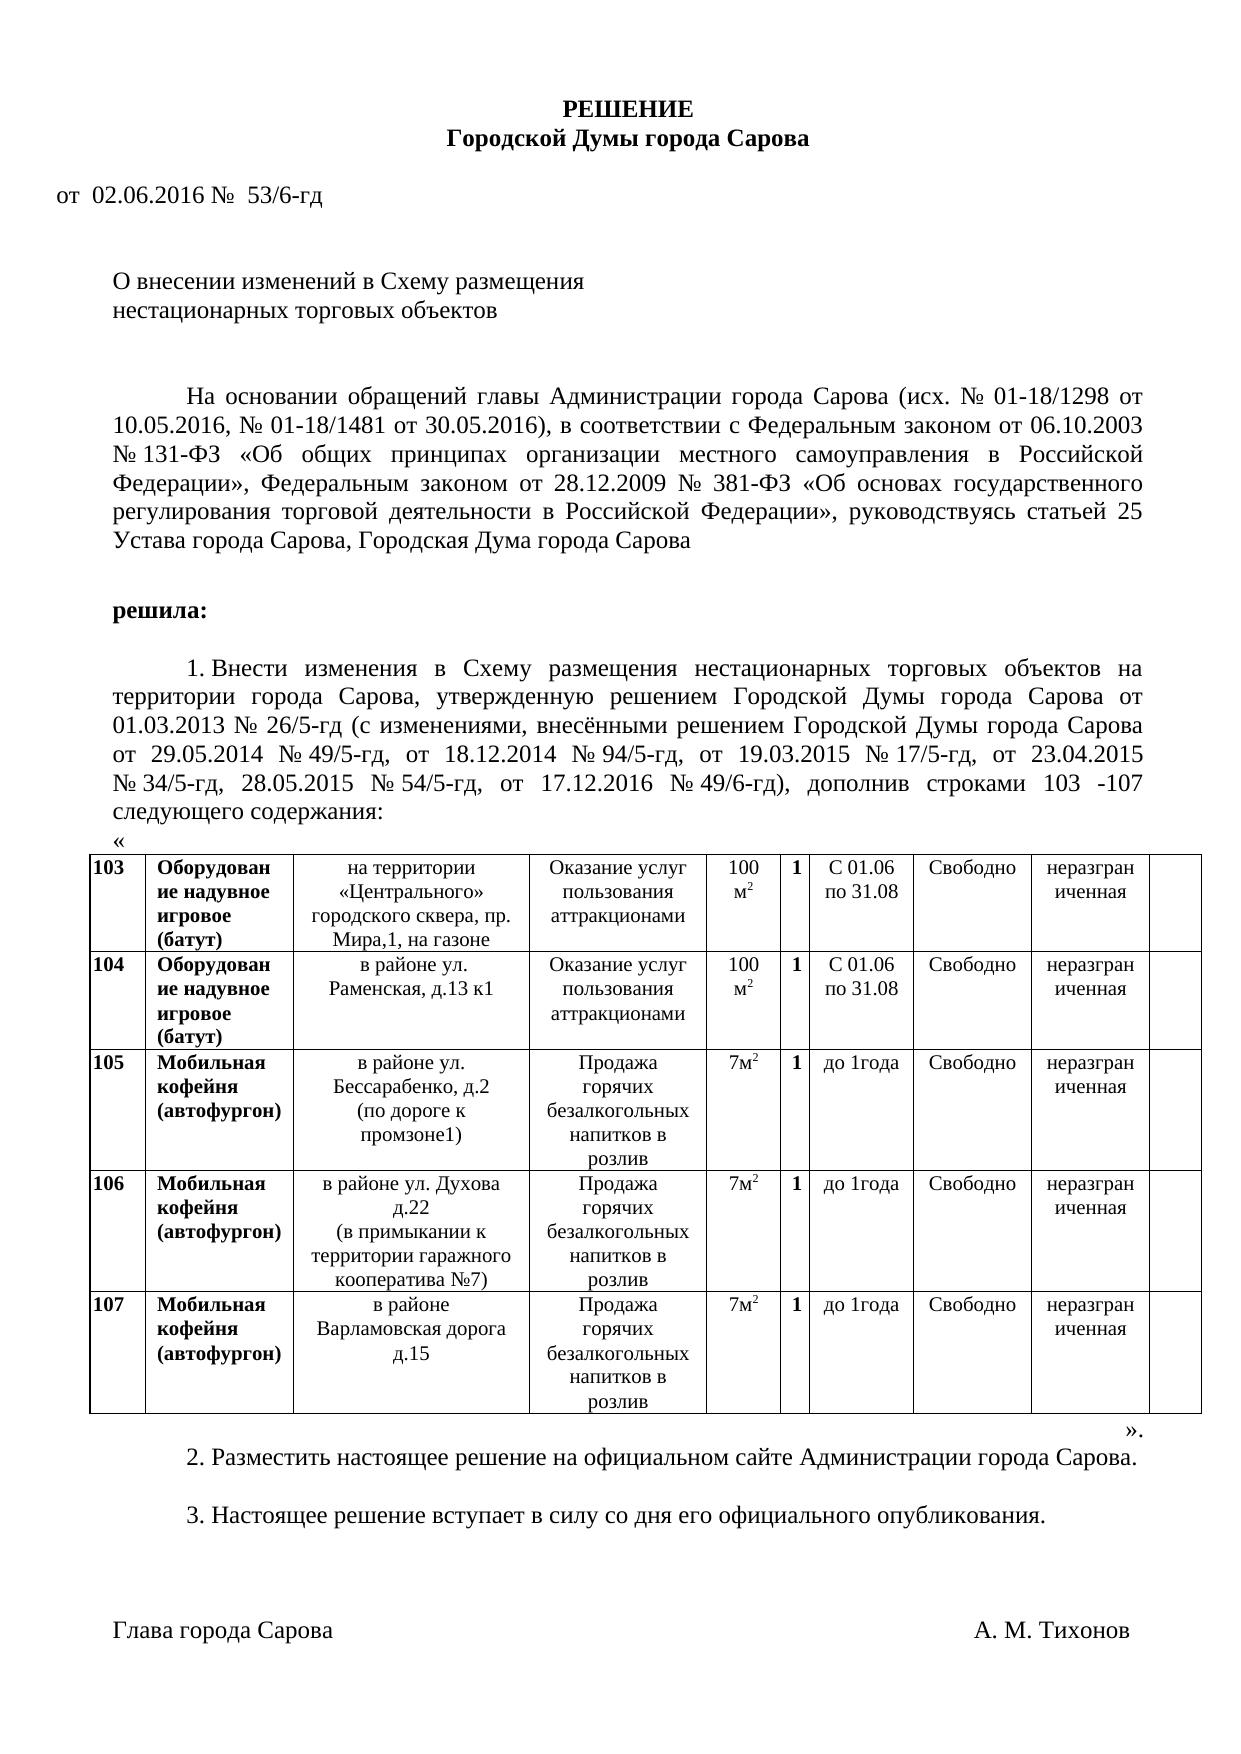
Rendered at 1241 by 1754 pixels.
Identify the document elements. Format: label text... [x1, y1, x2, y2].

text 2. Разместить настоящее решение на официальном сайте Администрации города Сарова. [112, 1442, 1144, 1471]
table_header Свободно [914, 855, 1031, 951]
table_cell неразграниченная [1032, 1292, 1149, 1413]
text РЕШЕНИЕ [112, 94, 1144, 123]
table_cell до 1года [810, 1050, 913, 1170]
text « [112, 825, 1144, 854]
text Городской Думы города Сарова [112, 123, 1144, 151]
table_cell 100 м2 [707, 952, 780, 1048]
text На основании обращений главы Администрации города Сарова (исх. № 01-18/1298 от 10.05.2016, № 01-18/1481 от 30.05.2016), в соответствии с Федеральным законом от 06.10.2003 № 131-ФЗ «Об общих принципах организации местного самоуправления в Российской Федерации», Федеральным законом от 28.12.2009 № 381-ФЗ «Об основах государственного регулирования торговой деятельности в Российской Федерации», руководствуясь статьей 25 Устава города Сарова, Городская Дума города Сарова [112, 381, 1144, 554]
table_cell неразграниченная [1032, 952, 1149, 1048]
table_cell до 1года [810, 1171, 913, 1291]
table_cell неразграниченная [1032, 1171, 1149, 1291]
table_cell Мобильная кофейня (автофургон) [146, 1292, 293, 1413]
table_cell 7м2 [707, 1171, 780, 1291]
text нестационарных торговых объектов [112, 295, 1144, 324]
table_cell 104 [91, 952, 145, 1048]
table_header неразграниченная [1032, 855, 1149, 951]
table_cell в районе ул. Раменская, д.13 к1 [294, 952, 529, 1048]
table_cell 1 [781, 952, 809, 1048]
text 3. Настоящее решение вступает в силу со дня его официального опубликования. [112, 1500, 1144, 1529]
table_cell 1 [781, 1292, 809, 1413]
table_cell Свободно [914, 1171, 1031, 1291]
table_cell 107 [91, 1292, 145, 1413]
table_header С 01.06 по 31.08 [810, 855, 913, 951]
table_cell [1150, 1292, 1201, 1413]
table_cell [1150, 1171, 1201, 1291]
table_cell 7м2 [707, 1292, 780, 1413]
text от 02.06.2016 № 53/6-гд [56, 180, 1144, 209]
table_cell Свободно [914, 952, 1031, 1048]
table_cell в районе Варламовская дорога д.15 [294, 1292, 529, 1413]
text решила: [112, 595, 1144, 624]
table_cell [1150, 952, 1201, 1048]
table_header Оказание услуг пользования аттракционами [530, 855, 706, 951]
table_cell С 01.06 по 31.08 [810, 952, 913, 1048]
table_header 100 м2 [707, 855, 780, 951]
table_cell Продажа горячих безалкогольных напитков в розлив [530, 1050, 706, 1170]
table_cell Мобильная кофейня (автофургон) [146, 1050, 293, 1170]
table_cell Оказание услуг пользования аттракционами [530, 952, 706, 1048]
table_cell Оборудование надувное игровое (батут) [146, 952, 293, 1048]
table_cell 1 [781, 1050, 809, 1170]
text ». [112, 1414, 1144, 1442]
table_cell Продажа горячих безалкогольных напитков в розлив [530, 1171, 706, 1291]
table_cell Продажа горячих безалкогольных напитков в розлив [530, 1292, 706, 1413]
table_cell 106 [91, 1171, 145, 1291]
table_cell 1 [781, 1171, 809, 1291]
table_cell в районе ул. Духова д.22 (в примыкании к территории гаражного кооператива №7) [294, 1171, 529, 1291]
table_cell Свободно [914, 1050, 1031, 1170]
text 1. Внести изменения в Схему размещения нестационарных торговых объектов на территории города Сарова, утвержденную решением Городской Думы города Сарова от 01.03.2013 № 26/5-гд (с изменениями, внесёнными решением Городской Думы города Сарова от 29.05.2014 № 49/5-гд, от 18.12.2014 № 94/5-гд, от 19.03.2015 № 17/5-гд, от 23.04.2015 № 34/5-гд, 28.05.2015 № 54/5-гд, от 17.12.2016 № 49/6-гд), дополнив строками 103 -107 следующего содержания: [112, 653, 1144, 825]
table_cell до 1года [810, 1292, 913, 1413]
table_cell в районе ул. Бессарабенко, д.2 (по дороге к промзоне1) [294, 1050, 529, 1170]
table_cell [1150, 1050, 1201, 1170]
table_header Оборудование надувное игровое (батут) [146, 855, 293, 951]
table_cell 7м2 [707, 1050, 780, 1170]
table_header [1150, 855, 1201, 951]
text О внесении изменений в Схему размещения [112, 266, 1144, 295]
table_cell неразграниченная [1032, 1050, 1149, 1170]
table_cell 105 [91, 1050, 145, 1170]
text Глава города Сарова А. М. Тихонов [112, 1615, 1144, 1644]
table_header на территории «Центрального» городского сквера, пр. Мира,1, на газоне [294, 855, 529, 951]
table_cell Свободно [914, 1292, 1031, 1413]
table_cell Мобильная кофейня (автофургон) [146, 1171, 293, 1291]
table_header 1 [781, 855, 809, 951]
table_header 103 [91, 855, 145, 951]
